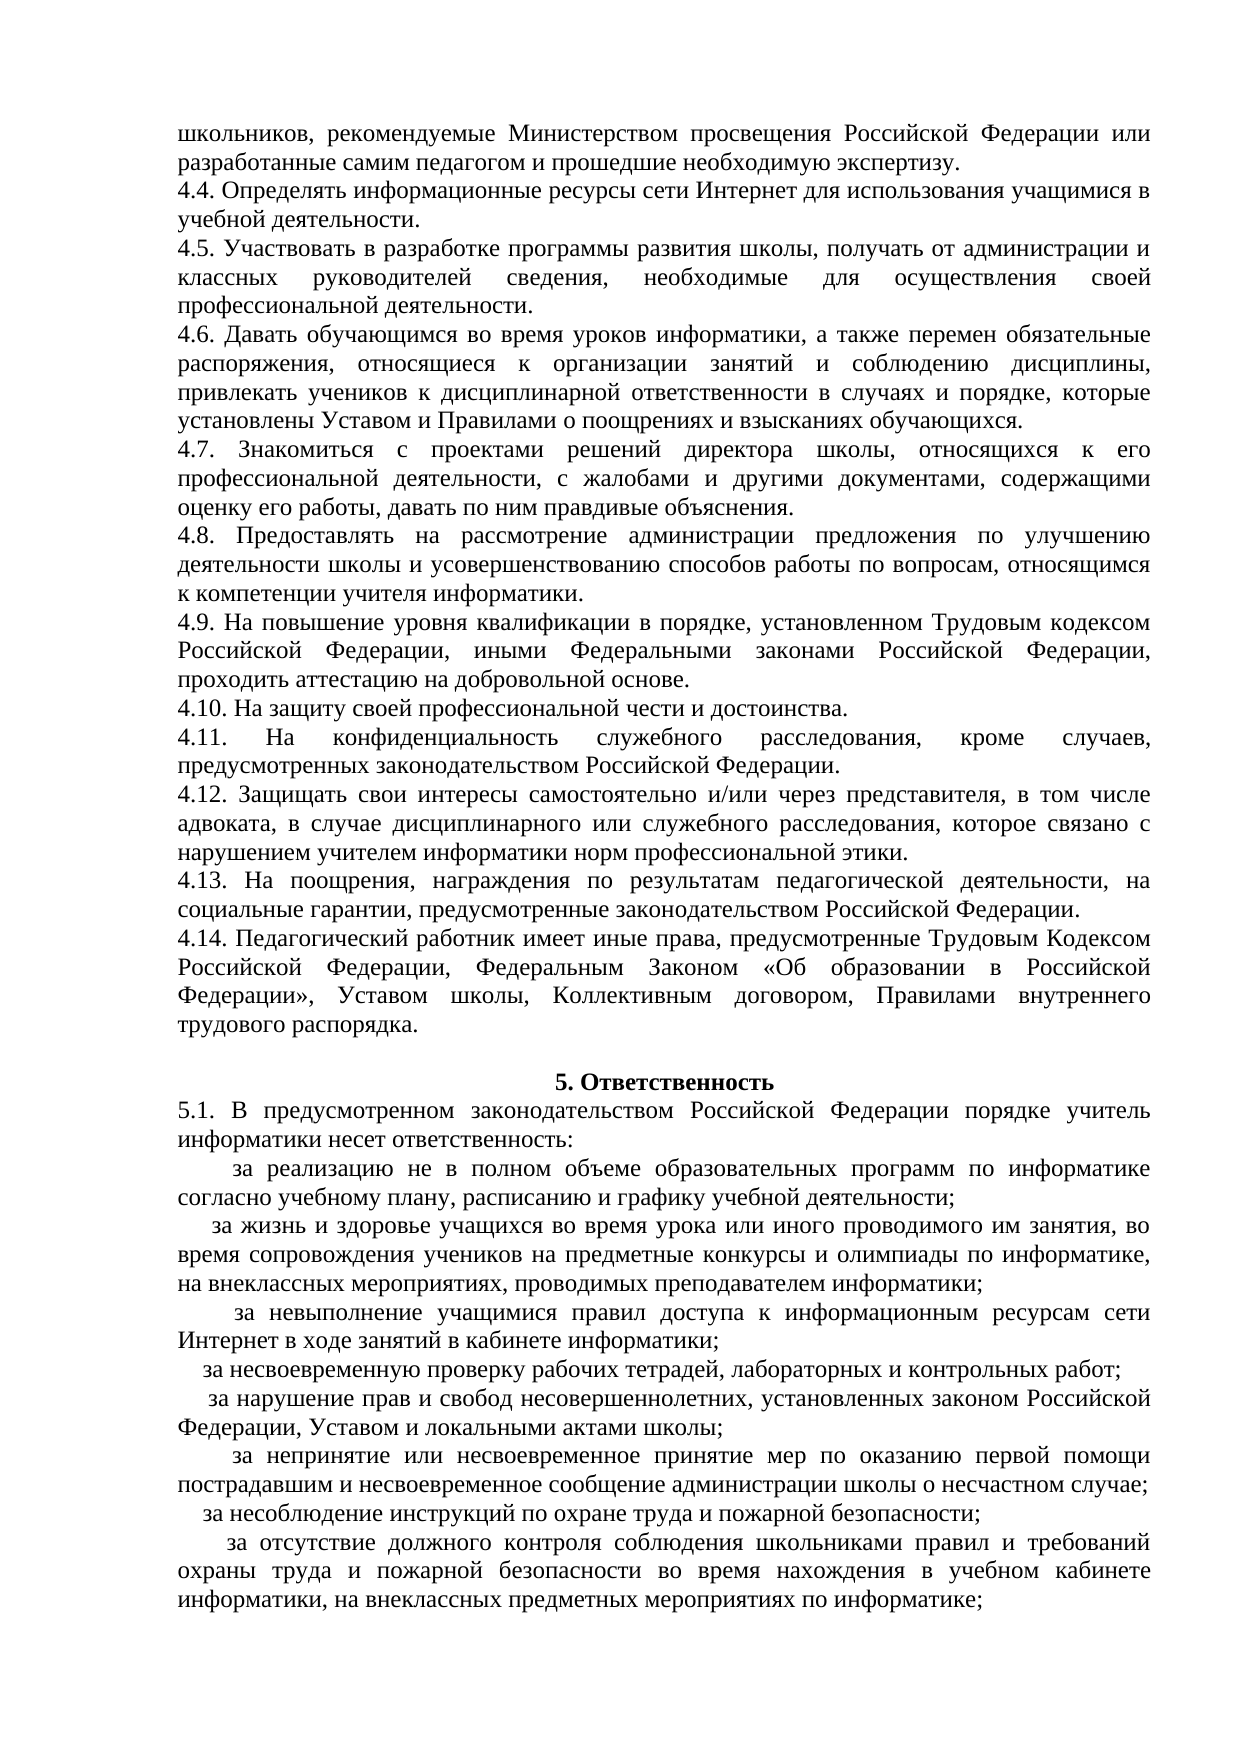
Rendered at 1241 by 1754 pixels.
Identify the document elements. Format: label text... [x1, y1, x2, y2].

text 4.12. Защищать свои интересы самостоятельно и/или через представителя, в том числе адвоката, в случае дисциплинарного или служебного расследования, которое связано с нарушением учителем информатики норм профессиональной этики. [177, 779, 1152, 866]
text 5.1. В предусмотренном законодательством Российской Федерации порядке учитель информатики несет ответственность: [177, 1096, 1152, 1153]
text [177, 118, 1152, 176]
text за нарушение прав и свобод несовершеннолетних, установленных законом Российской Федерации, Уставом и локальными актами школы; [177, 1383, 1152, 1441]
text за невыполнение учащимися правил доступа к информационным ресурсам сети Интернет в ходе занятий в кабинете информатики; [177, 1297, 1152, 1354]
text 5. Ответственность [177, 1067, 1152, 1096]
text 4.14. Педагогический работник имеет иные права, предусмотренные Трудовым Кодексом Российской Федерации, Федеральным Законом «Об образовании в Российской Федерации», Уставом школы, Коллективным договором, Правилами внутреннего трудового распорядка. [177, 923, 1152, 1038]
text за несоблюдение инструкций по охране труда и пожарной безопасности; [177, 1498, 1152, 1527]
text за непринятие или несвоевременное принятие мер по оказанию первой помощи пострадавшим и несвоевременное сообщение администрации школы о несчастном случае; [177, 1441, 1152, 1498]
text за несвоевременную проверку рабочих тетрадей, лабораторных и контрольных работ; [177, 1354, 1152, 1383]
text 4.7. Знакомиться с проектами решений директора школы, относящихся к его профессиональной деятельности, с жалобами и другими документами, содержащими оценку его работы, давать по ним правдивые объяснения. [177, 434, 1152, 521]
text 4.6. Давать обучающимся во время уроков информатики, а также перемен обязательные распоряжения, относящиеся к организации занятий и соблюдению дисциплины, привлекать учеников к дисциплинарной ответственности в случаях и порядке, которые установлены Уставом и Правилами о поощрениях и взысканиях обучающихся. [177, 319, 1152, 434]
text 4.4. Определять информационные ресурсы сети Интернет для использования учащимися в учебной деятельности. [177, 176, 1152, 233]
text 4.9. На повышение уровня квалификации в порядке, установленном Трудовым кодексом Российской Федерации, иными Федеральными законами Российской Федерации, проходить аттестацию на добровольной основе. [177, 607, 1152, 693]
text за реализацию не в полном объеме образовательных программ по информатике согласно учебному плану, расписанию и графику учебной деятельности; [177, 1153, 1152, 1211]
text 4.5. Участвовать в разработке программы развития школы, получать от администрации и классных руководителей сведения, необходимые для осуществления своей профессиональной деятельности. [177, 233, 1152, 319]
text 4.11. На конфиденциальность служебного расследования, кроме случаев, предусмотренных законодательством Российской Федерации. [177, 722, 1152, 779]
text 4.10. На защиту своей профессиональной чести и достоинства. [177, 693, 1152, 722]
text за отсутствие должного контроля соблюдения школьниками правил и требований охраны труда и пожарной безопасности во время нахождения в учебном кабинете информатики, на внеклассных предметных мероприятиях по информатике; [177, 1527, 1152, 1613]
text 4.8. Предоставлять на рассмотрение администрации предложения по улучшению деятельности школы и усовершенствованию способов работы по вопросам, относящимся к компетенции учителя информатики. [177, 521, 1152, 607]
text 4.13. На поощрения, награждения по результатам педагогической деятельности, на социальные гарантии, предусмотренные законодательством Российской Федерации. [177, 866, 1152, 923]
text за жизнь и здоровье учащихся во время урока или иного проводимого им занятия, во время сопровождения учеников на предметные конкурсы и олимпиады по информатике, на внеклассных мероприятиях, проводимых преподавателем информатики; [177, 1211, 1152, 1297]
